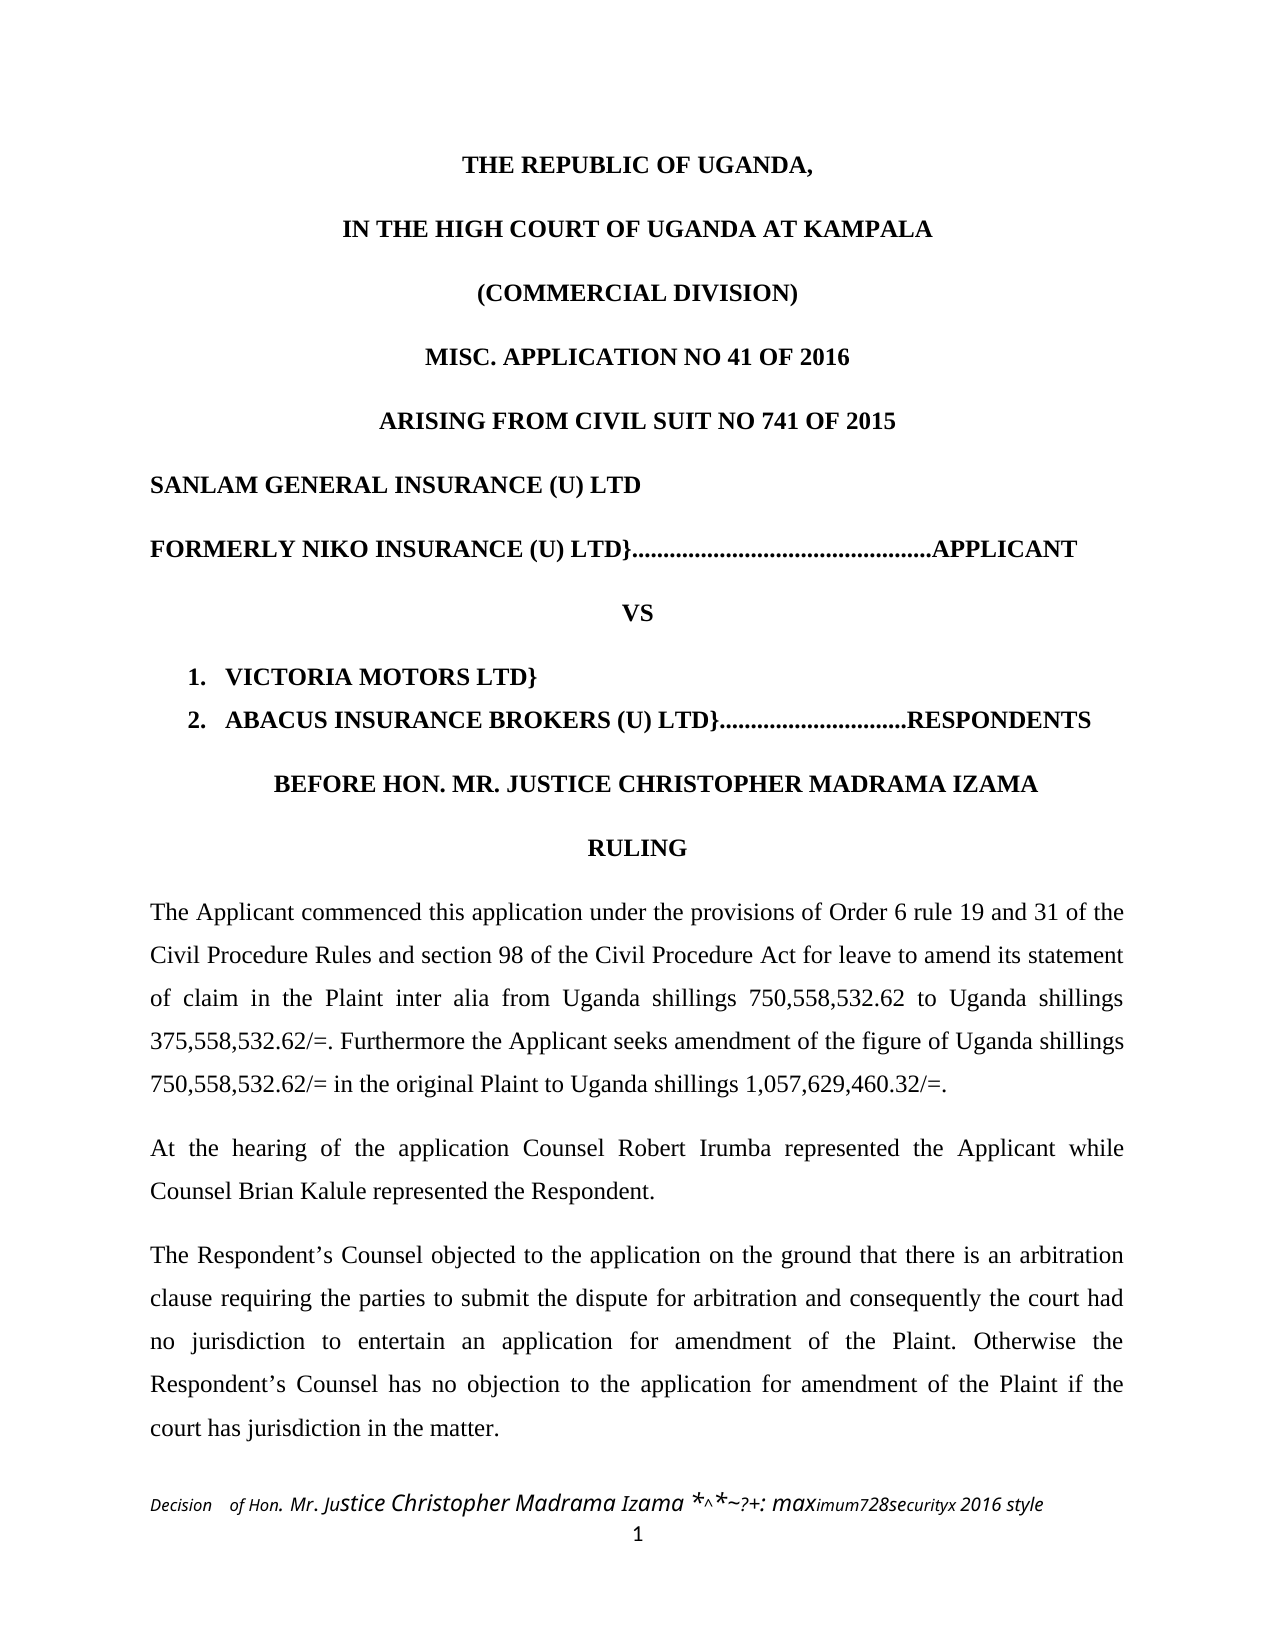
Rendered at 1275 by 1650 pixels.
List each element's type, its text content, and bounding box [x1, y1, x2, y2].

text ARISING FROM CIVIL SUIT NO 741 OF 2015 [150, 406, 1125, 434]
text (COMMERCIAL DIVISION) [150, 278, 1125, 307]
text The Applicant commenced this application under the provisions of Order 6 rule 19 and 31 of the Civil Procedure Rules and section 98 of the Civil Procedure Act for leave to amend its statement of claim in the Plaint inter alia from Uganda shillings 750,558,532.62 to Uganda shillings 375,558,532.62/=. Furthermore the Applicant seeks amendment of the figure of Uganda shillings 750,558,532.62/= in the original Plaint to Uganda shillings 1,057,629,460.32/=. [150, 897, 1125, 1098]
text IN THE HIGH COURT OF UGANDA AT KAMPALA [150, 214, 1125, 243]
text The Respondent’s Counsel objected to the application on the ground that there is an arbitration clause requiring the parties to submit the dispute for arbitration and consequently the court had no jurisdiction to entertain an application for amendment of the Plaint. Otherwise the Respondent’s Counsel has no objection to the application for amendment of the Plaint if the court has jurisdiction in the matter. [150, 1240, 1125, 1441]
text At the hearing of the application Counsel Robert Irumba represented the Applicant while Counsel Brian Kalule represented the Respondent. [150, 1133, 1125, 1205]
text MISC. APPLICATION NO 41 OF 2016 [150, 342, 1125, 371]
list ABACUS INSURANCE BROKERS (U) LTD}..............................RESPONDENTS [187, 705, 1125, 733]
text THE REPUBLIC OF UGANDA, [150, 150, 1125, 179]
text FORMERLY NIKO INSURANCE (U) LTD}................................................APPLICANT [150, 534, 1125, 562]
text VS [150, 598, 1125, 626]
text SANLAM GENERAL INSURANCE (U) LTD [150, 470, 1125, 498]
text RULING [150, 833, 1125, 861]
text BEFORE HON. MR. JUSTICE CHRISTOPHER MADRAMA IZAMA [187, 769, 1125, 797]
list VICTORIA MOTORS LTD} [187, 662, 1125, 690]
